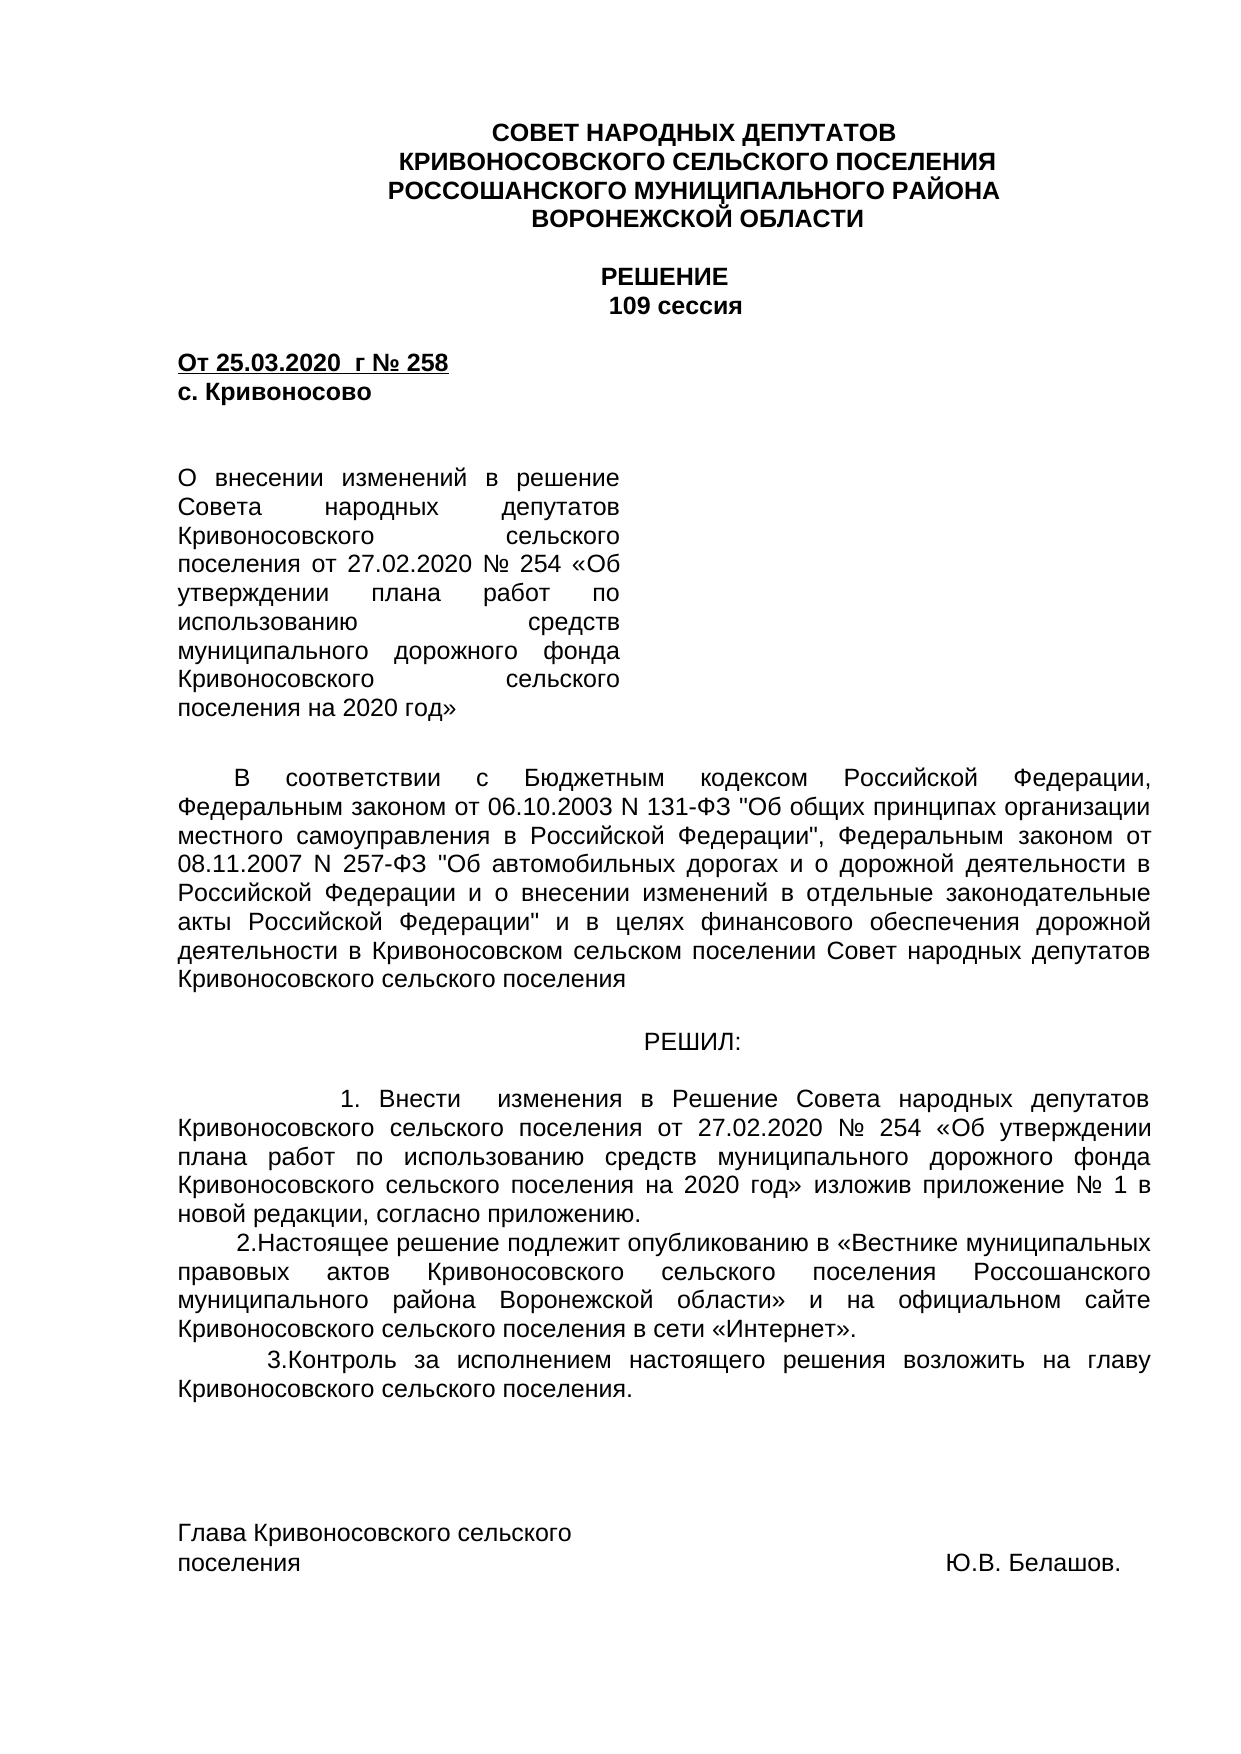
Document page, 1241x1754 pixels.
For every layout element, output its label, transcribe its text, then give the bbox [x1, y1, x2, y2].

text СОВЕТ НАРОДНЫХ ДЕПУТАТОВ [177, 118, 1152, 147]
text РЕШИЛ: [177, 1027, 1152, 1055]
text От 25.03.2020 г № 258 [177, 348, 1152, 377]
text поселения Ю.В. Белашов. [177, 1548, 1152, 1577]
text 3.Контроль за исполнением настоящего решения возложить на главу Кривоносовского сельского поселения. [177, 1345, 1152, 1402]
text ВОРОНЕЖСКОЙ ОБЛАСТИ [177, 204, 1152, 233]
text В соответствии с Бюджетным кодексом Российской Федерации, Федеральным законом от 06.10.2003 N 131-ФЗ "Об общих принципах организации местного самоуправления в Российской Федерации", Федеральным законом от 08.11.2007 N 257-ФЗ "Об автомобильных дорогах и о дорожной деятельности в Российской Федерации и о внесении изменений в отдельные законодательные акты Российской Федерации" и в целях финансового обеспечения дорожной деятельности в Кривоносовском сельском поселении Совет народных депутатов Кривоносовского сельского поселения [177, 763, 1152, 993]
list 1. Внести изменения в Решение Совета народных депутатов Кривоносовского сельского поселения от 27.02.2020 № 254 «Об утверждении плана работ по использованию средств муниципального дорожного фонда Кривоносовского сельского поселения на 2020 год» изложив приложение № 1 в новой редакции, согласно приложению. [177, 1084, 1152, 1228]
text КРИВОНОСОВСКОГО СЕЛЬСКОГО ПОСЕЛЕНИЯ [177, 147, 1152, 176]
subtitle РЕШЕНИЕ [148, 262, 1181, 291]
text О внесении изменений в решение Совета народных депутатов Кривоносовского сельского поселения от 27.02.2020 № 254 «Об утверждении плана работ по использованию средств муниципального дорожного фонда Кривоносовского сельского поселения на 2020 год» [177, 463, 620, 722]
text РОССОШАНСКОГО МУНИЦИПАЛЬНОГО РАЙОНА [177, 176, 1152, 204]
text 2.Настоящее решение подлежит опубликованию в «Вестнике муниципальных правовых актов Кривоносовского сельского поселения Россошанского муниципального района Воронежской области» и на официальном сайте Кривоносовского сельского поселения в сети «Интернет». [177, 1228, 1152, 1343]
text Глава Кривоносовского сельского [177, 1517, 1152, 1546]
text 109 сессия [148, 291, 1181, 319]
text с. Кривоносово [177, 377, 1152, 406]
